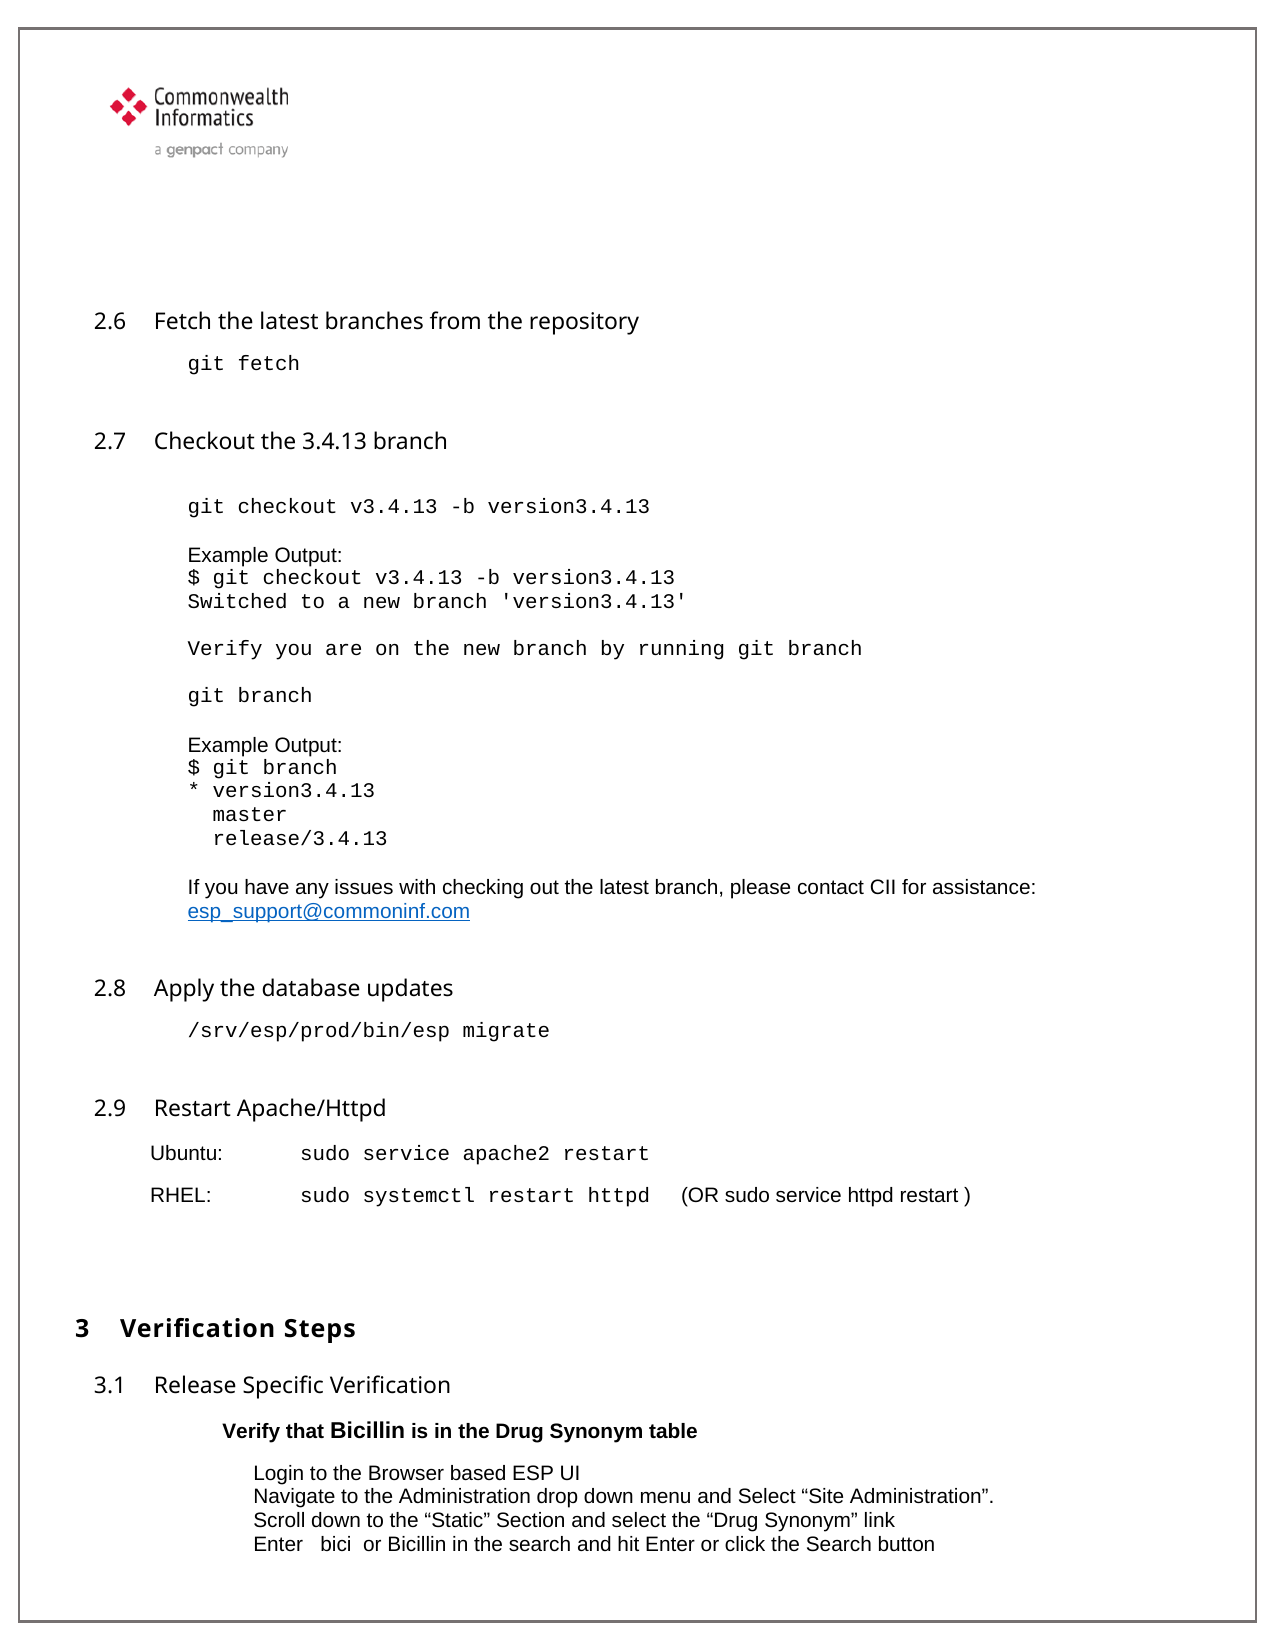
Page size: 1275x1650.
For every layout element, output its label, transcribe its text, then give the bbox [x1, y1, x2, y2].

text git checkout v3.4.13 -b version3.4.13 Example Output: $ git checkout v3.4.13 -b version3.4.13 [187, 496, 1200, 591]
text Login to the Browser based ESP UI Navigate to the Administration drop down menu and Select “Site Administration”. Scroll down to the “Static” Section and select the “Drug Synonym” link Enter bici or Bicillin in the search and hit Enter or click the Search button [253, 1460, 1200, 1556]
text git branch [187, 686, 1200, 709]
text * version3.4.13 [187, 780, 1200, 804]
text RHEL: sudo systemctl restart httpd (OR sudo service httpd restart ) [150, 1183, 1200, 1209]
text master [187, 804, 1200, 828]
picture [75, 75, 339, 158]
text Verify you are on the new branch by running git branch [187, 638, 1200, 662]
subtitle Fetch the latest branches from the repository [94, 305, 1200, 336]
text Ubuntu: sudo service apache2 restart [150, 1140, 1200, 1166]
subtitle Checkout the 3.4.13 branch [94, 425, 1200, 488]
subtitle Verification Steps [75, 1310, 1200, 1344]
text If you have any issues with checking out the latest branch, please contact CII for assistance: esp_support@commoninf.com [187, 875, 1200, 923]
subtitle Release Specific Verification [94, 1369, 1200, 1401]
text release/3.4.13 [187, 828, 1200, 851]
text /srv/esp/prod/bin/esp migrate [187, 1020, 1200, 1067]
subtitle Apply the database updates [94, 972, 1200, 1003]
subtitle Restart Apache/Httpd [94, 1092, 1200, 1124]
text Verify that Bicillin is in the Drug Synonym table [187, 1417, 1200, 1444]
text git fetch [187, 353, 1200, 400]
text Example Output: $ git branch [187, 733, 1200, 780]
text Switched to a new branch 'version3.4.13' [187, 591, 1200, 614]
